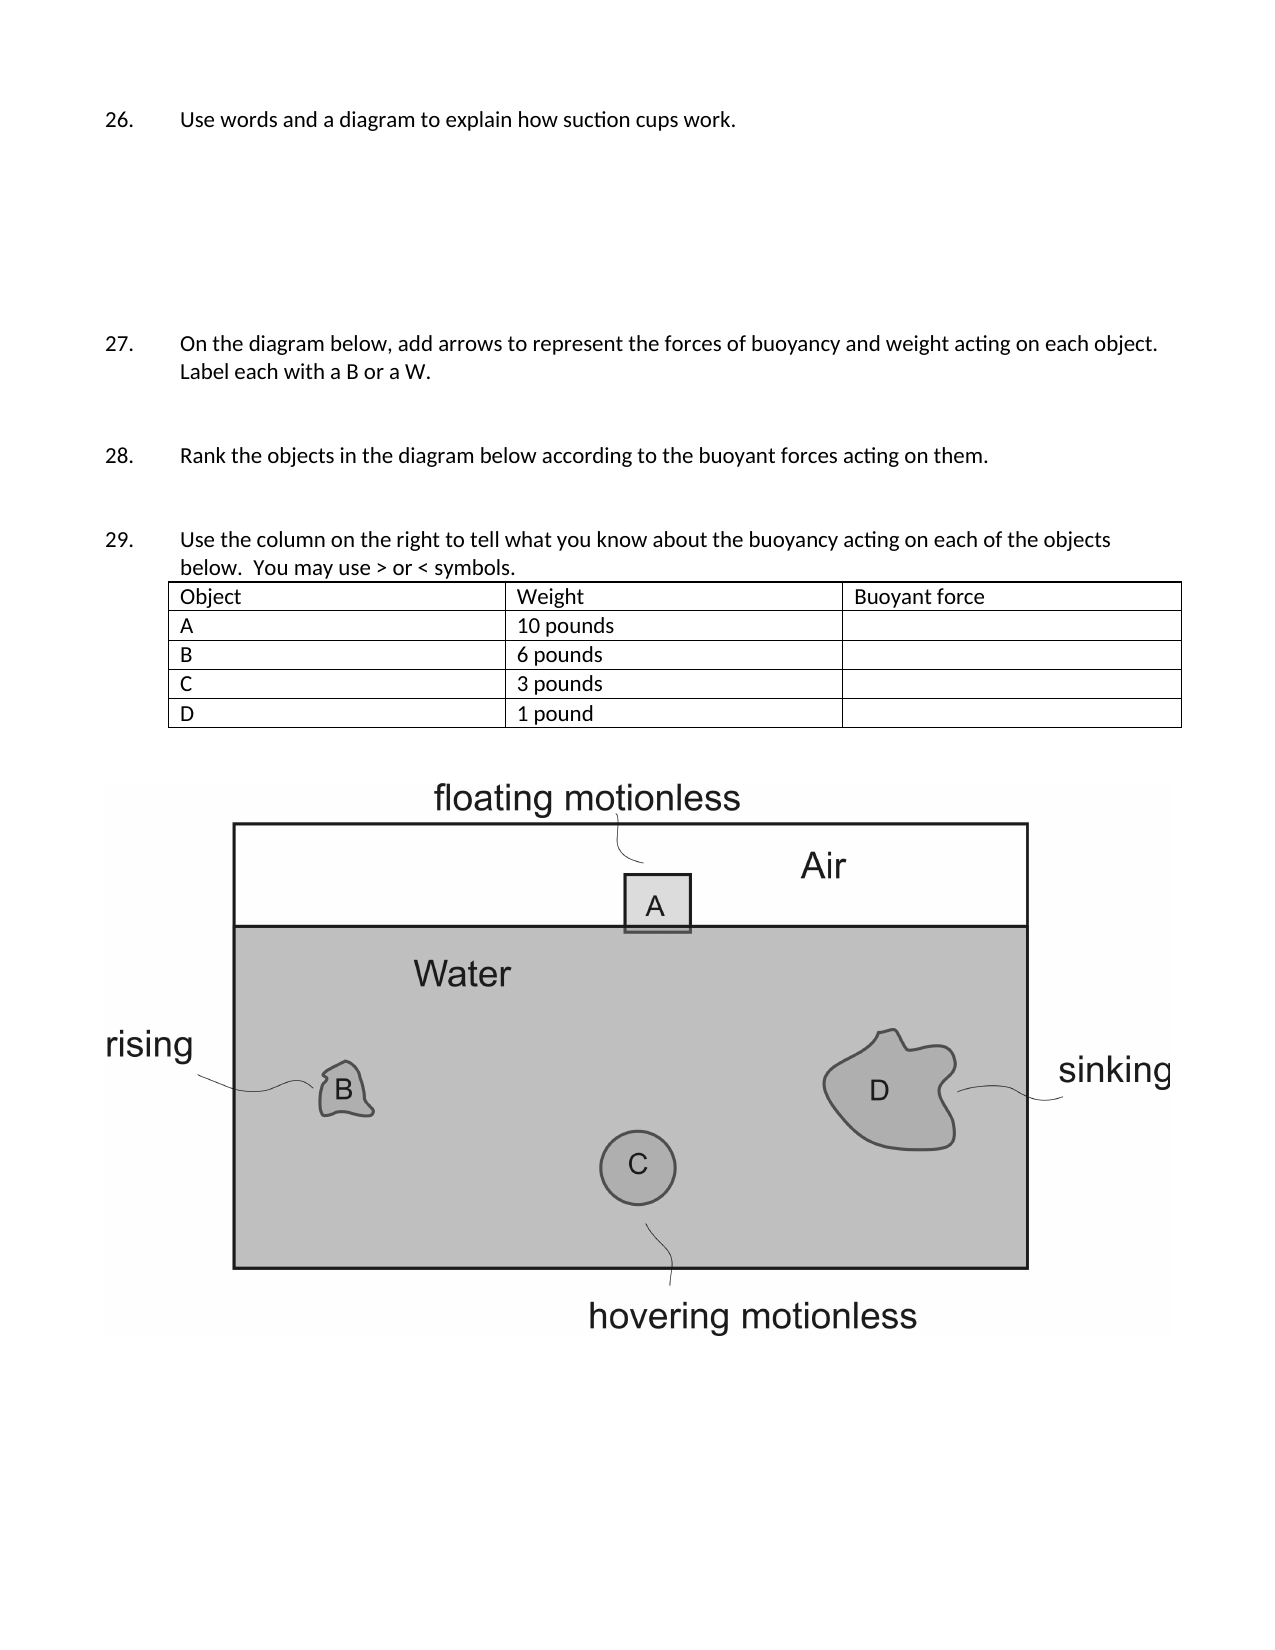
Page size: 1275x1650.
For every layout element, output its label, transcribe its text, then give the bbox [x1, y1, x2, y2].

table_header Buoyant force [843, 583, 1181, 610]
table_cell 1 pound [506, 699, 842, 727]
table_cell [843, 670, 1181, 698]
table_cell 6 pounds [506, 641, 842, 668]
picture [105, 783, 1170, 1336]
table_cell [843, 611, 1181, 639]
table_cell 10 pounds [506, 611, 842, 639]
table_cell [843, 641, 1181, 668]
table_cell A [169, 611, 505, 639]
table_cell C [169, 670, 505, 698]
text 26. Use words and a diagram to explain how suction cups work. [105, 105, 1170, 133]
table_header Object [169, 583, 505, 610]
table_cell B [169, 641, 505, 668]
table_header Weight [506, 583, 842, 610]
table_cell D [169, 699, 505, 727]
text 28. Rank the objects in the diagram below according to the buoyant forces acting on them. [105, 441, 1170, 469]
table_cell [843, 699, 1181, 727]
table_cell 3 pounds [506, 670, 842, 698]
text 29. Use the column on the right to tell what you know about the buoyancy acting on each of the objects below. You may use > or < symbols. [105, 525, 1170, 581]
text 27. On the diagram below, add arrows to represent the forces of buoyancy and weight acting on each object. Label each with a B or a W. [105, 329, 1170, 385]
